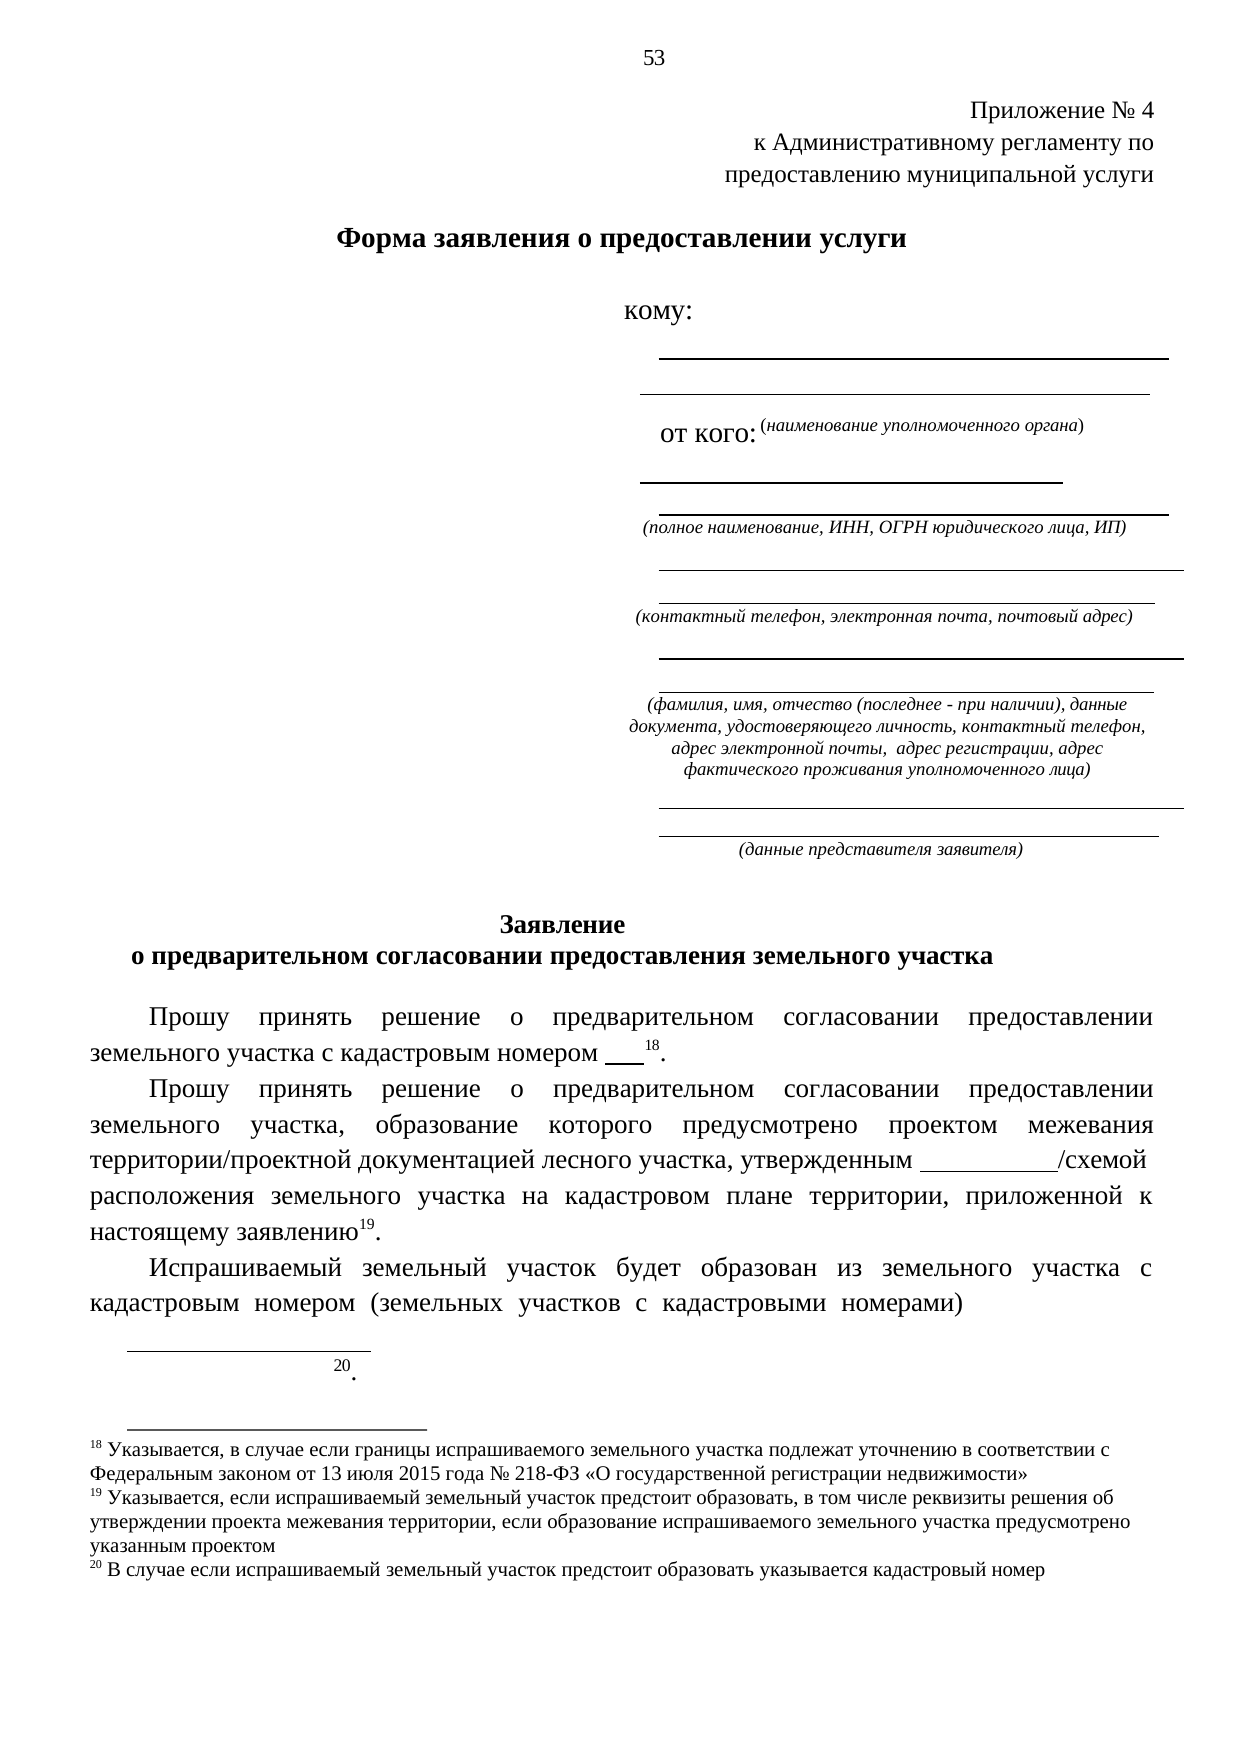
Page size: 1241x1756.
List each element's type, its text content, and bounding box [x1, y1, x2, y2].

text Заявление [98, 908, 1026, 939]
text (наименование уполномоченного органа) [760, 415, 1165, 435]
text фактического проживания уполномоченного лица) [609, 758, 1165, 780]
text 19 Указывается, если испрашиваемый земельный участок предстоит образовать, в том числе реквизиты решения об утверждении проекта межевания территории, если образование испрашиваемого земельного участка предусмотрено указанным проектом [89, 1485, 1165, 1557]
text кому: [152, 292, 1165, 326]
text Форма заявления о предоставлении услуги [78, 220, 1165, 253]
text (полное наименование, ИНН, ОГРН юридического лица, ИП) [643, 513, 1165, 538]
text Испрашиваемый земельный участок будет образован из земельного участка с кадастровым номером (земельных участков с кадастровыми номерами) [89, 1251, 1153, 1317]
text (фамилия, имя, отчество (последнее - при наличии), данные [609, 691, 1165, 715]
text Прошу принять решение о предварительном согласовании предоставлении земельного участка с кадастровым номером 18. [89, 1000, 1153, 1067]
text 20 В случае если испрашиваемый земельный участок предстоит образовать указывается кадастровый номер [89, 1557, 1165, 1581]
text Приложение № 4 к Административному регламенту по предоставлению муниципальной услуги [688, 96, 1154, 187]
text (контактный телефон, электронная почта, почтовый адрес) [635, 602, 1165, 626]
text о предварительном согласовании предоставления земельного участка [77, 939, 1047, 970]
text от кого: [75, 415, 757, 448]
text (данные представителя заявителя) [739, 835, 1165, 859]
text 18 Указывается, в случае если границы испрашиваемого земельного участка подлежат уточнению в соответствии с Федеральным законом от 13 июля 2015 года № 218-ФЗ «О государственной регистрации недвижимости» [89, 1437, 1165, 1485]
text Прошу принять решение о предварительном согласовании предоставлении земельного участка, образование которого предусмотрено проектом межевания территории/проектной документацией лесного участка, утвержденным /схемой расположения земельного участка на кадастровом плане территории, приложенной к настоящему заявлению19. [89, 1072, 1154, 1246]
text документа, удостоверяющего личность, контактный телефон, адрес электронной почты, адрес регистрации, адрес [609, 715, 1165, 758]
text 20. [333, 1327, 1165, 1387]
